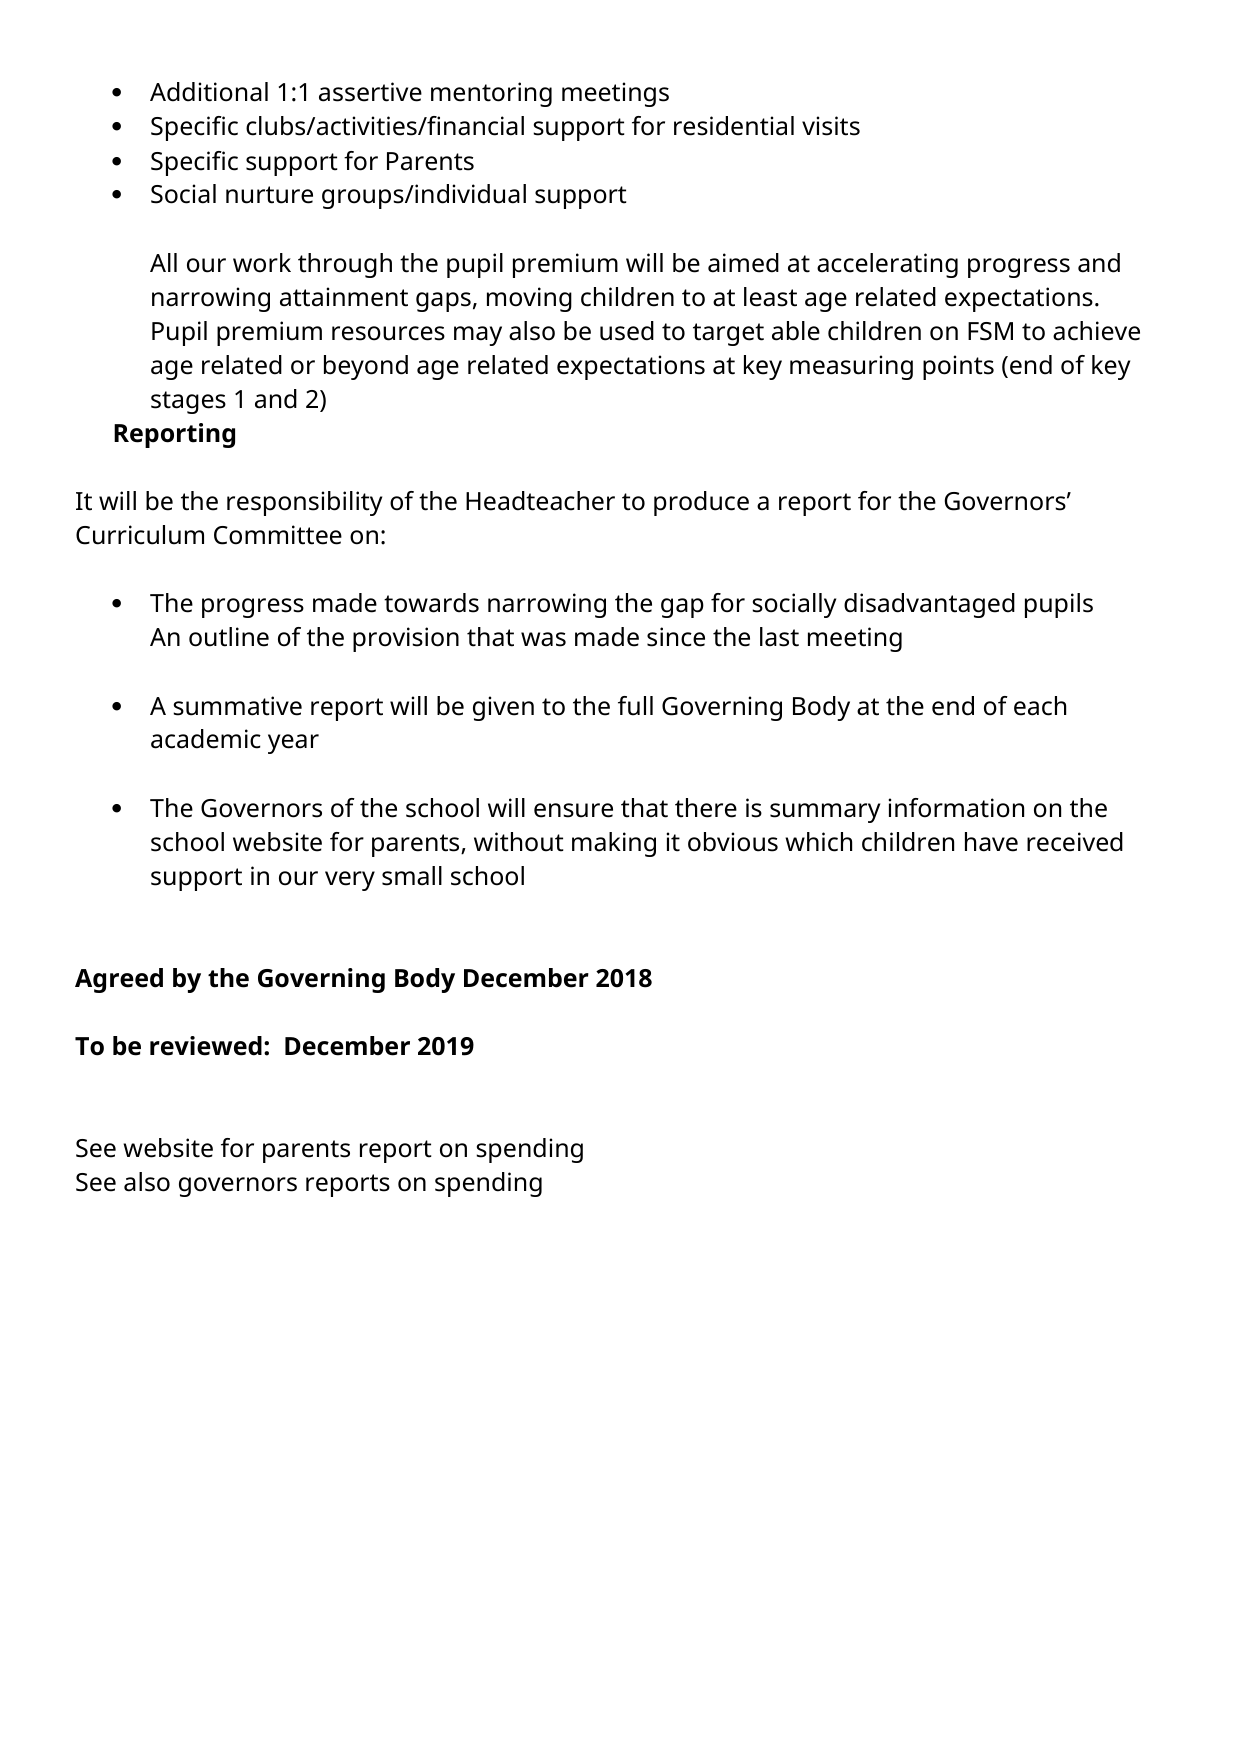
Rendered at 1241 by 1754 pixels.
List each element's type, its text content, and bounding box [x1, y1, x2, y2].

list The Governors of the school will ensure that there is summary information on the school website for parents, without making it obvious which children have received support in our very small school [112, 790, 1165, 892]
text Agreed by the Governing Body December 2018 [75, 961, 1165, 995]
text It will be the responsibility of the Headteacher to produce a report for the Governors’ Curriculum Committee on: [75, 484, 1165, 552]
list The progress made towards narrowing the gap for socially disadvantaged pupils [112, 586, 1165, 620]
text See website for parents report on spending [75, 1131, 1165, 1165]
text To be reviewed: December 2019 [75, 1029, 1165, 1063]
list An outline of the provision that was made since the last meeting [150, 620, 1165, 654]
list Additional 1:1 assertive mentoring meetings [112, 75, 1165, 109]
text Reporting [112, 416, 1165, 450]
list Specific clubs/activities/financial support for residential visits [112, 109, 1165, 143]
text All our work through the pupil premium will be aimed at accelerating progress and narrowing attainment gaps, moving children to at least age related expectations. [150, 245, 1165, 313]
text Pupil premium resources may also be used to target able children on FSM to achieve age related or beyond age related expectations at key measuring points (end of key stages 1 and 2) [150, 313, 1165, 416]
list Specific support for Parents [112, 143, 1165, 177]
text See also governors reports on spending [75, 1165, 1165, 1199]
list Social nurture groups/individual support [112, 177, 1165, 211]
list A summative report will be given to the full Governing Body at the end of each academic year [112, 688, 1165, 756]
